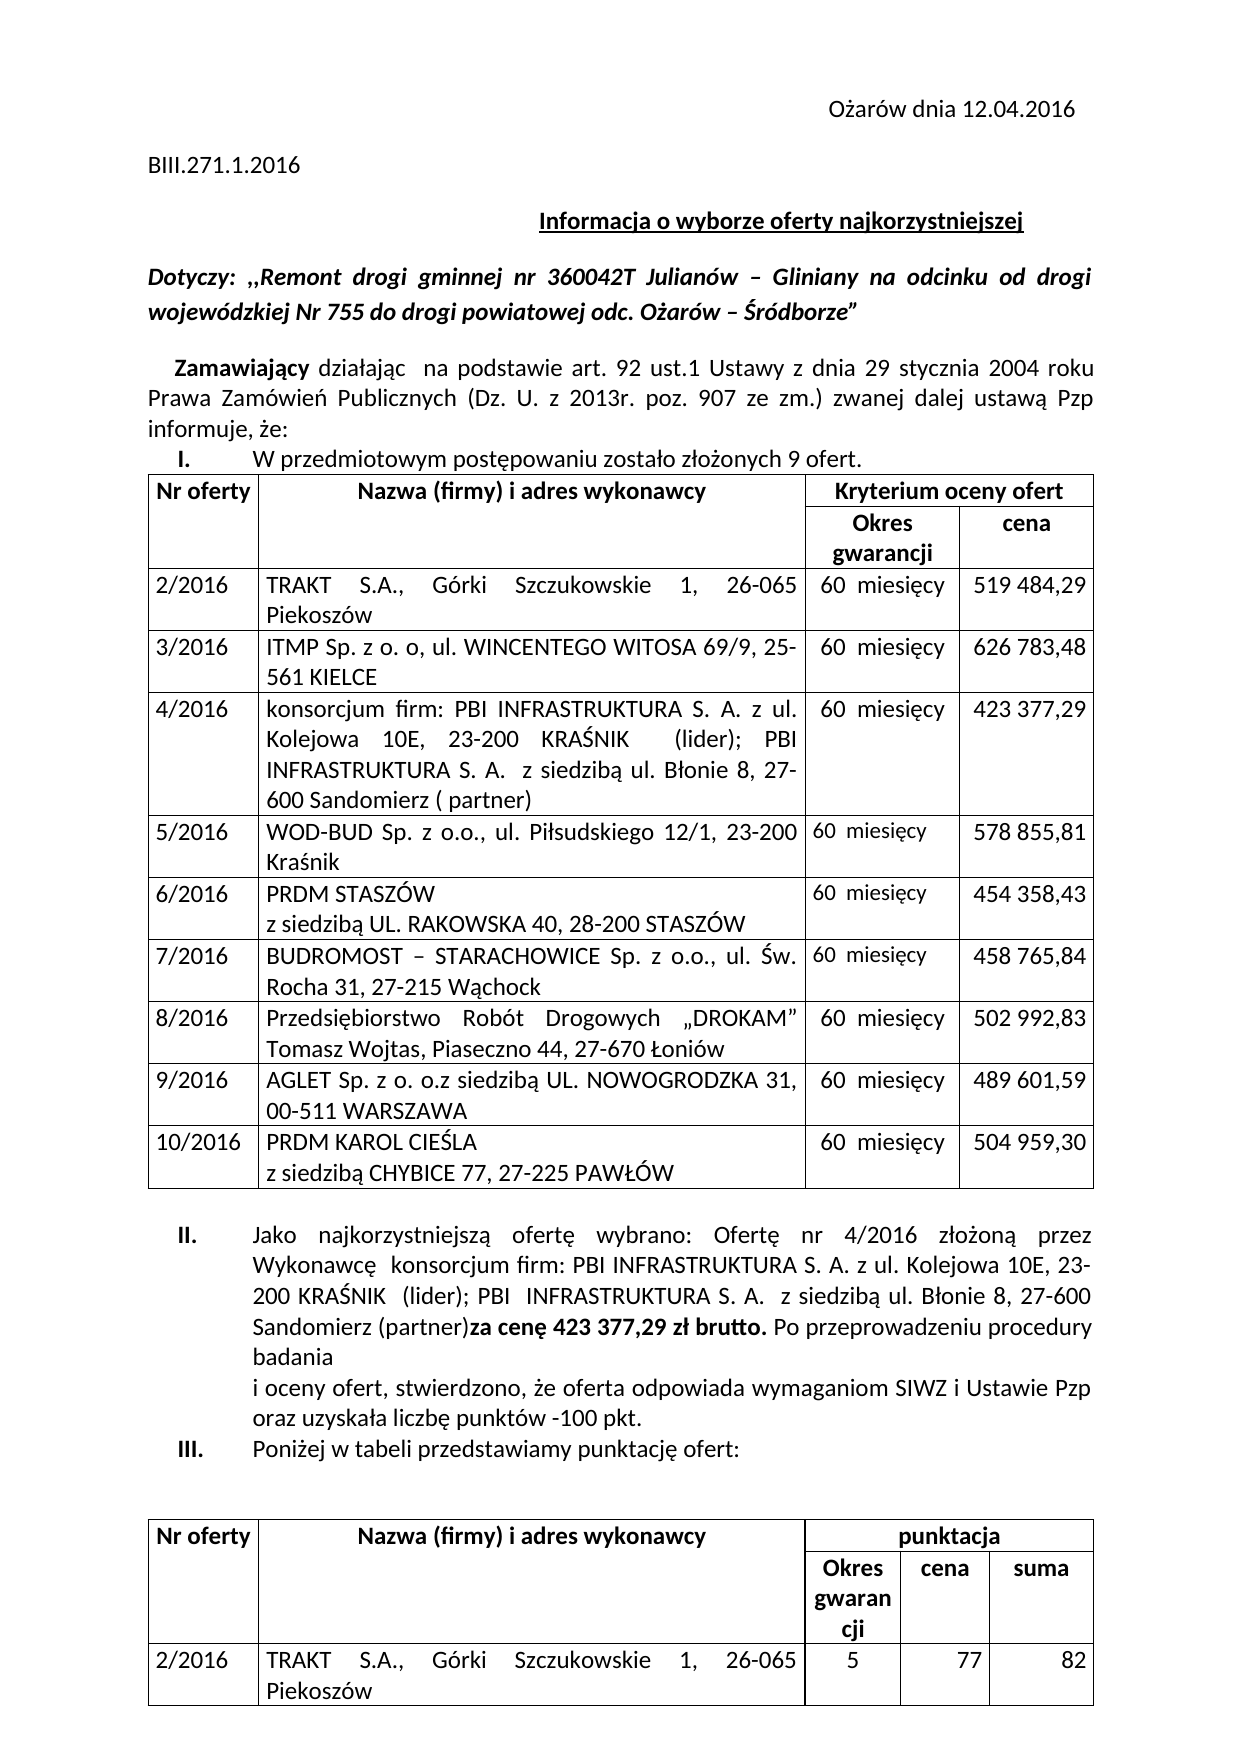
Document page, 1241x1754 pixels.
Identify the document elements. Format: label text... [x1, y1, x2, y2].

list Jako najkorzystniejszą ofertę wybrano: Ofertę nr 4/2016 złożoną przez Wykonawcę konsorcjum firm: PBI INFRASTRUKTURA S. A. z ul. Kolejowa 10E, 23-200 KRAŚNIK (lider); PBI INFRASTRUKTURA S. A. z siedzibą ul. Błonie 8, 27-600 Sandomierz (partner)za cenę 423 377,29 zł brutto. Po przeprowadzeniu procedury badania i oceny ofert, stwierdzono, że oferta odpowiada wymaganiom SIWZ i Ustawie Pzp oraz uzyskała liczbę punktów -100 pkt. [177, 1219, 1093, 1433]
table_cell 60 miesięcy [806, 1002, 959, 1063]
table_cell 578 855,81 [960, 816, 1093, 877]
text Ożarów dnia 12.04.2016 [148, 94, 1093, 124]
table_cell 82 [990, 1644, 1093, 1705]
table_cell 60 miesięcy [806, 631, 959, 692]
table_cell 7/2016 [149, 940, 258, 1001]
table_cell suma [990, 1552, 1093, 1643]
table_cell 77 [901, 1644, 989, 1705]
table_cell 2/2016 [149, 1644, 258, 1705]
table_header Kryterium oceny ofert [806, 475, 1093, 506]
text Informacja o wyborze oferty najkorzystniejszej [148, 205, 1093, 236]
table_cell 10/2016 [149, 1126, 258, 1187]
table_cell 60 miesięcy [806, 1064, 959, 1125]
table_cell PRDM KAROL CIEŚLA z siedzibą CHYBICE 77, 27-225 PAWŁÓW [259, 1126, 805, 1187]
table_cell WOD-BUD Sp. z o.o., ul. Piłsudskiego 12/1, 23-200 Kraśnik [259, 816, 805, 877]
text Dotyczy: ,,Remont drogi gminnej nr 360042T Julianów – Gliniany na odcinku od drogi wojewódzkiej Nr 755 do drogi powiatowej odc. Ożarów – Śródborze” [148, 261, 1096, 327]
table_cell Okres gwarancji [806, 507, 959, 568]
table_cell 5 [806, 1644, 900, 1705]
table_cell Okres gwarancji [806, 1552, 900, 1643]
list W przedmiotowym postępowaniu zostało złożonych 9 ofert. [177, 443, 1093, 474]
table_cell 502 992,83 [960, 1002, 1093, 1063]
table_cell 423 377,29 [960, 693, 1093, 815]
table_cell 504 959,30 [960, 1126, 1093, 1187]
table_cell 3/2016 [149, 631, 258, 692]
table_header Nazwa (firmy) i adres wykonawcy [259, 1520, 804, 1643]
table_cell 60 miesięcy [806, 816, 959, 877]
text Zamawiający działając na podstawie art. 92 ust.1 Ustawy z dnia 29 stycznia 2004 roku Prawa Zamówień Publicznych (Dz. U. z 2013r. poz. 907 ze zm.) zwanej dalej ustawą Pzp informuje, że: [148, 352, 1096, 443]
table_cell 6/2016 [149, 878, 258, 939]
table_cell 60 miesięcy [806, 1126, 959, 1187]
table_cell PRDM STASZÓW z siedzibą UL. RAKOWSKA 40, 28-200 STASZÓW [259, 878, 805, 939]
table_cell 9/2016 [149, 1064, 258, 1125]
table_cell TRAKT S.A., Górki Szczukowskie 1, 26-065 Piekoszów [259, 569, 805, 630]
table_cell 458 765,84 [960, 940, 1093, 1001]
table_header Nr oferty [149, 1520, 258, 1643]
table_cell 489 601,59 [960, 1064, 1093, 1125]
table_cell 60 miesięcy [806, 693, 959, 815]
text BIII.271.1.2016 [148, 149, 1093, 180]
table_cell konsorcjum firm: PBI INFRASTRUKTURA S. A. z ul. Kolejowa 10E, 23-200 KRAŚNIK (lider); PBI INFRASTRUKTURA S. A. z siedzibą ul. Błonie 8, 27-600 Sandomierz ( partner) [259, 693, 805, 815]
table_cell 519 484,29 [960, 569, 1093, 630]
table_cell 2/2016 [149, 569, 258, 630]
table_cell Przedsiębiorstwo Robót Drogowych „DROKAM” Tomasz Wojtas, Piaseczno 44, 27-670 Łoniów [259, 1002, 805, 1063]
table_cell 8/2016 [149, 1002, 258, 1063]
table_cell 60 miesięcy [806, 878, 959, 939]
table_cell 4/2016 [149, 693, 258, 815]
table_header Nr oferty [149, 475, 258, 568]
table_cell 5/2016 [149, 816, 258, 877]
table_cell cena [901, 1552, 989, 1643]
table_cell BUDROMOST – STARACHOWICE Sp. z o.o., ul. Św. Rocha 31, 27-215 Wąchock [259, 940, 805, 1001]
table_cell AGLET Sp. z o. o.z siedzibą UL. NOWOGRODZKA 31, 00-511 WARSZAWA [259, 1064, 805, 1125]
table_header Nazwa (firmy) i adres wykonawcy [259, 475, 805, 568]
table_cell 60 miesięcy [806, 940, 959, 1001]
table_cell ITMP Sp. z o. o, ul. WINCENTEGO WITOSA 69/9, 25-561 KIELCE [259, 631, 805, 692]
table_header punktacja [806, 1520, 1093, 1551]
table_cell cena [960, 507, 1093, 568]
table_cell 454 358,43 [960, 878, 1093, 939]
table_cell 626 783,48 [960, 631, 1093, 692]
list Poniżej w tabeli przedstawiamy punktację ofert: [177, 1433, 1093, 1463]
table_cell TRAKT S.A., Górki Szczukowskie 1, 26-065 Piekoszów [259, 1644, 804, 1705]
table_cell 60 miesięcy [806, 569, 959, 630]
